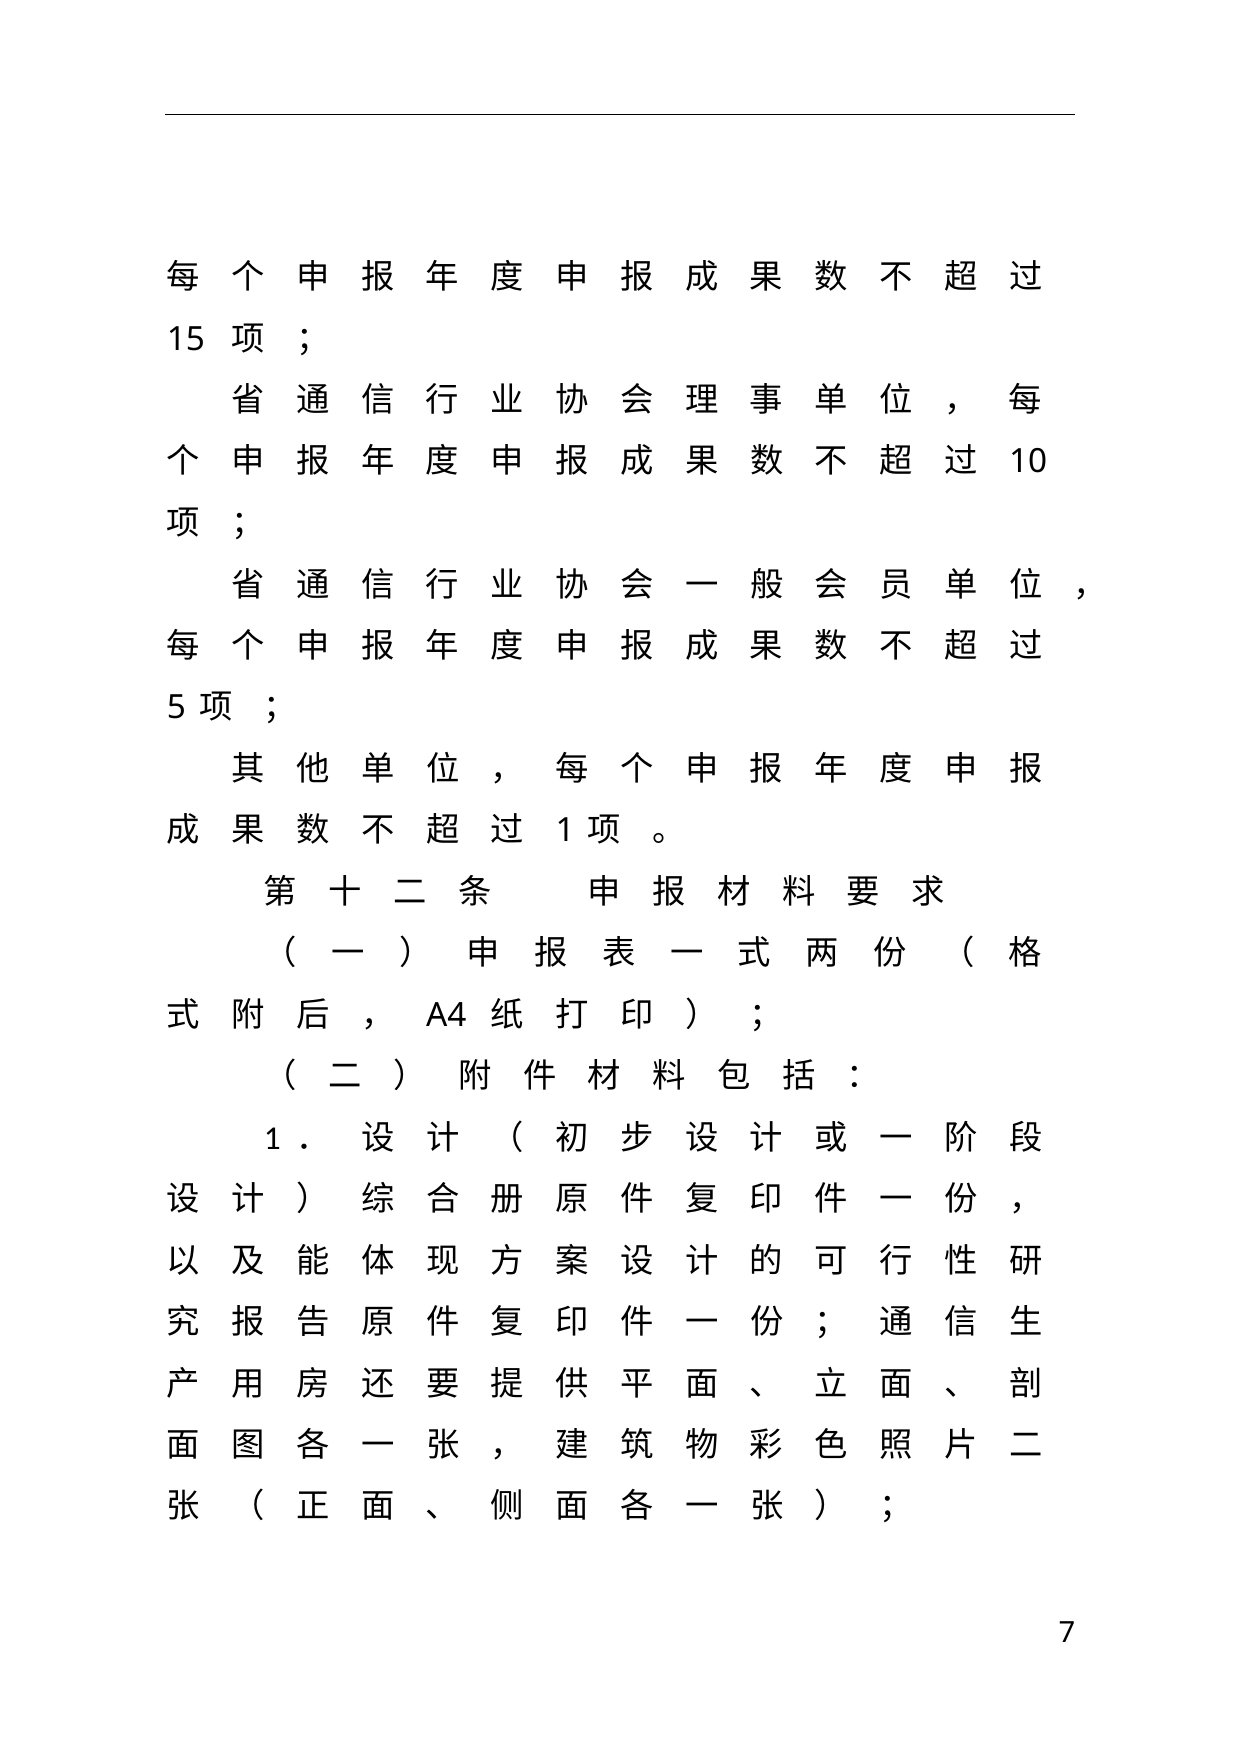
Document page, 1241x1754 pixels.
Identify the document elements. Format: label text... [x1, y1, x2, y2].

text 其他单位，每个申报年度申报成果数不超过1项。 [167, 735, 1074, 858]
text 第十二条 申报材料要求 [167, 858, 1074, 919]
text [167, 243, 1074, 366]
text （二）附件材料包括： [167, 1042, 1074, 1104]
text 1．设计（初步设计或一阶段设计）综合册原件复印件一份，以及能体现方案设计的可行性研究报告原件复印件一份；通信生产用房还要提供平面、立面、剖面图各一张，建筑物彩色照片二张（正面、侧面各一张）； [167, 1104, 1074, 1534]
text 省通信行业协会一般会员单位，每个申报年度申报成果数不超过5项； [167, 551, 1074, 735]
text （一）申报表一式两份（格式附后，A4纸打印）； [167, 919, 1074, 1042]
text 省通信行业协会理事单位，每个申报年度申报成果数不超过10项； [167, 366, 1074, 551]
